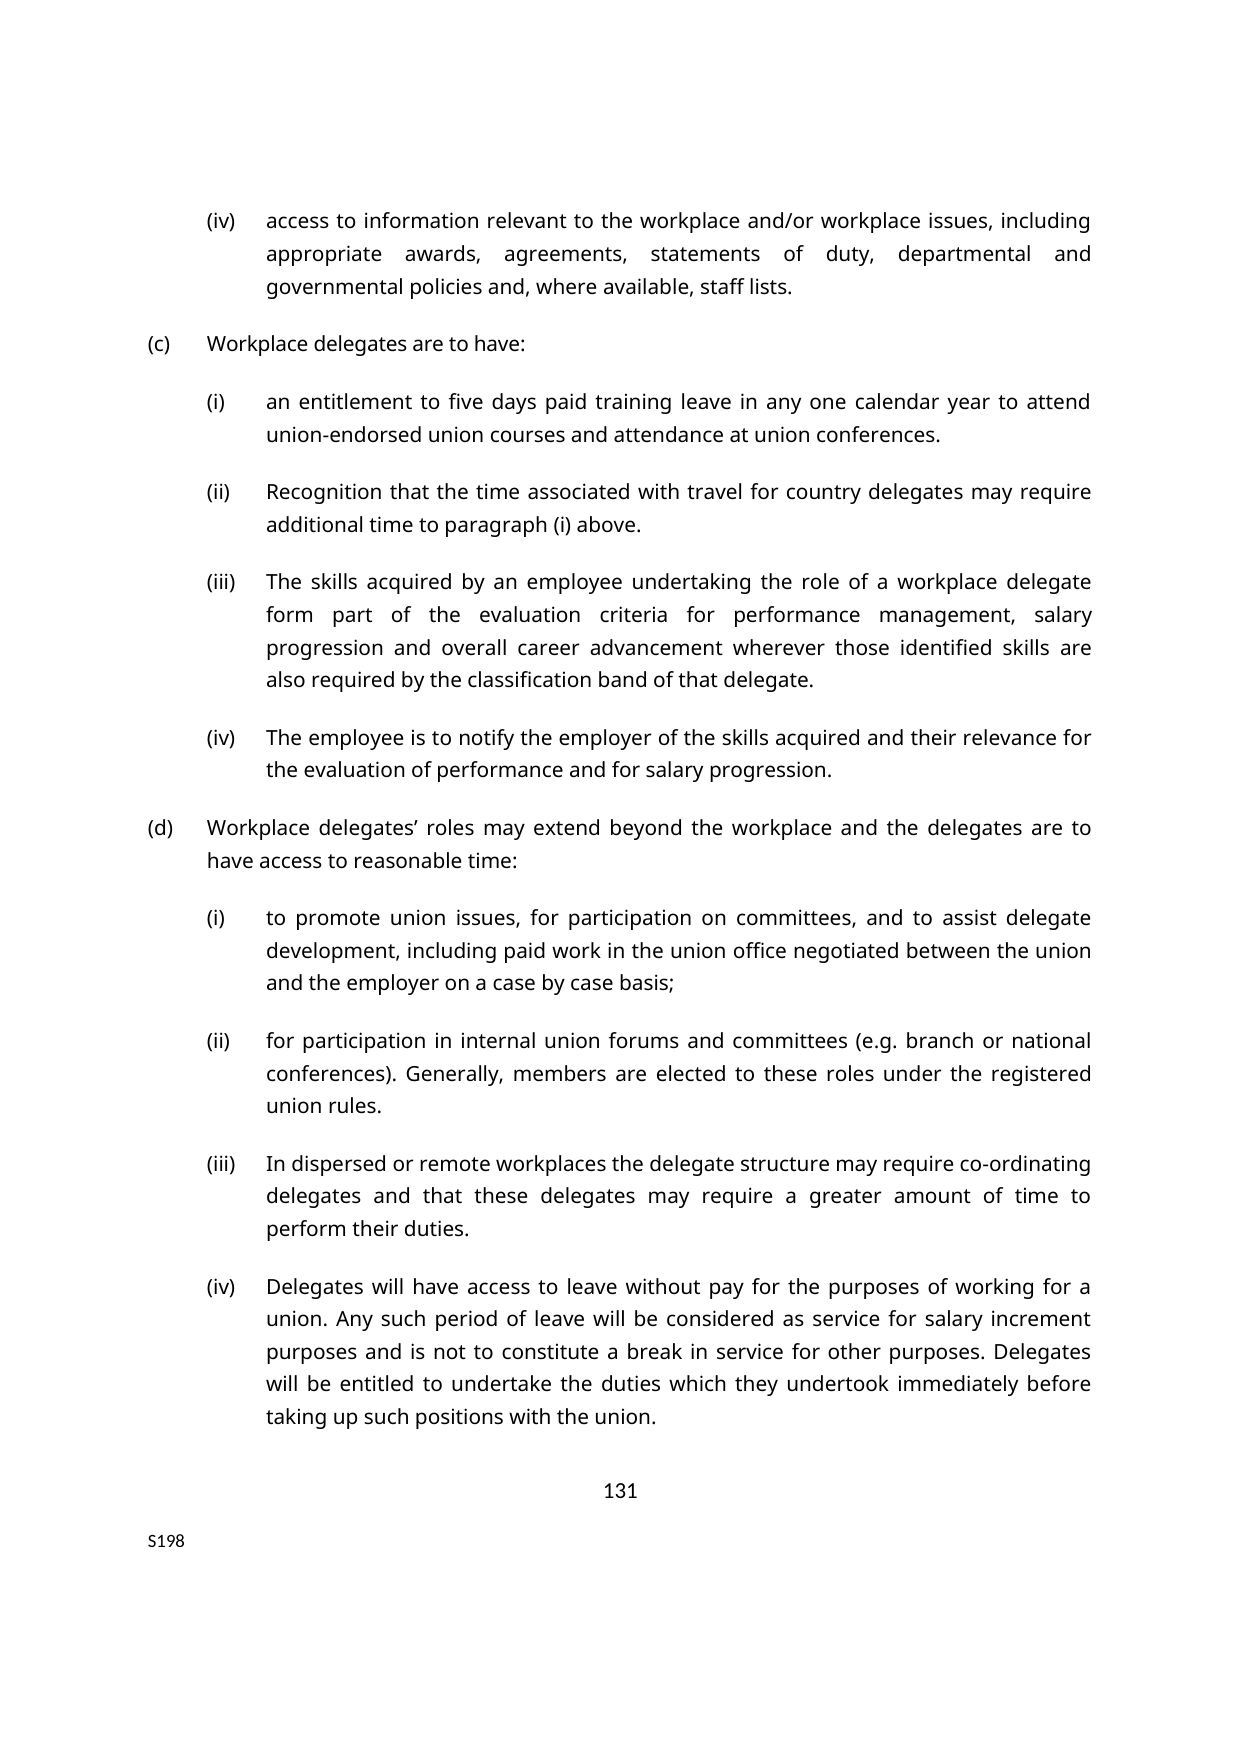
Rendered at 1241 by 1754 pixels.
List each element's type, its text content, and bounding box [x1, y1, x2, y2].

text (i) an entitlement to five days paid training leave in any one calendar year to attend union-endorsed union courses and attendance at union conferences. [207, 387, 1093, 448]
text (ii) Recognition that the time associated with travel for country delegates may require additional time to paragraph (i) above. [207, 477, 1093, 538]
text (iii) The skills acquired by an employee undertaking the role of a workplace delegate form part of the evaluation criteria for performance management, salary progression and overall career advancement wherever those identified skills are also required by the classification band of that delegate. [207, 567, 1093, 694]
text (i) to promote union issues, for participation on committees, and to assist delegate development, including paid work in the union office negotiated between the union and the employer on a case by case basis; [207, 903, 1093, 997]
text (d) Workplace delegates’ roles may extend beyond the workplace and the delegates are to have access to reasonable time: [148, 813, 1093, 874]
text (iv) The employee is to notify the employer of the skills acquired and their relevance for the evaluation of performance and for salary progression. [207, 723, 1093, 784]
list Delegates will have access to leave without pay for the purposes of working for a union. Any such period of leave will be considered as service for salary increment purposes and is not to constitute a break in service for other purposes. Delegates will be entitled to undertake the duties which they undertook immediately before taking up such positions with the union. [207, 1272, 1093, 1431]
text (iii) In dispersed or remote workplaces the delegate structure may require co-ordinating delegates and that these delegates may require a greater amount of time to perform their duties. [207, 1149, 1093, 1243]
text (c) Workplace delegates are to have: [148, 329, 1093, 358]
text (ii) for participation in internal union forums and committees (e.g. branch or national conferences). Generally, members are elected to these roles under the registered union rules. [207, 1026, 1093, 1120]
text (iv) access to information relevant to the workplace and/or workplace issues, including appropriate awards, agreements, statements of duty, departmental and governmental policies and, where available, staff lists. [207, 207, 1093, 300]
